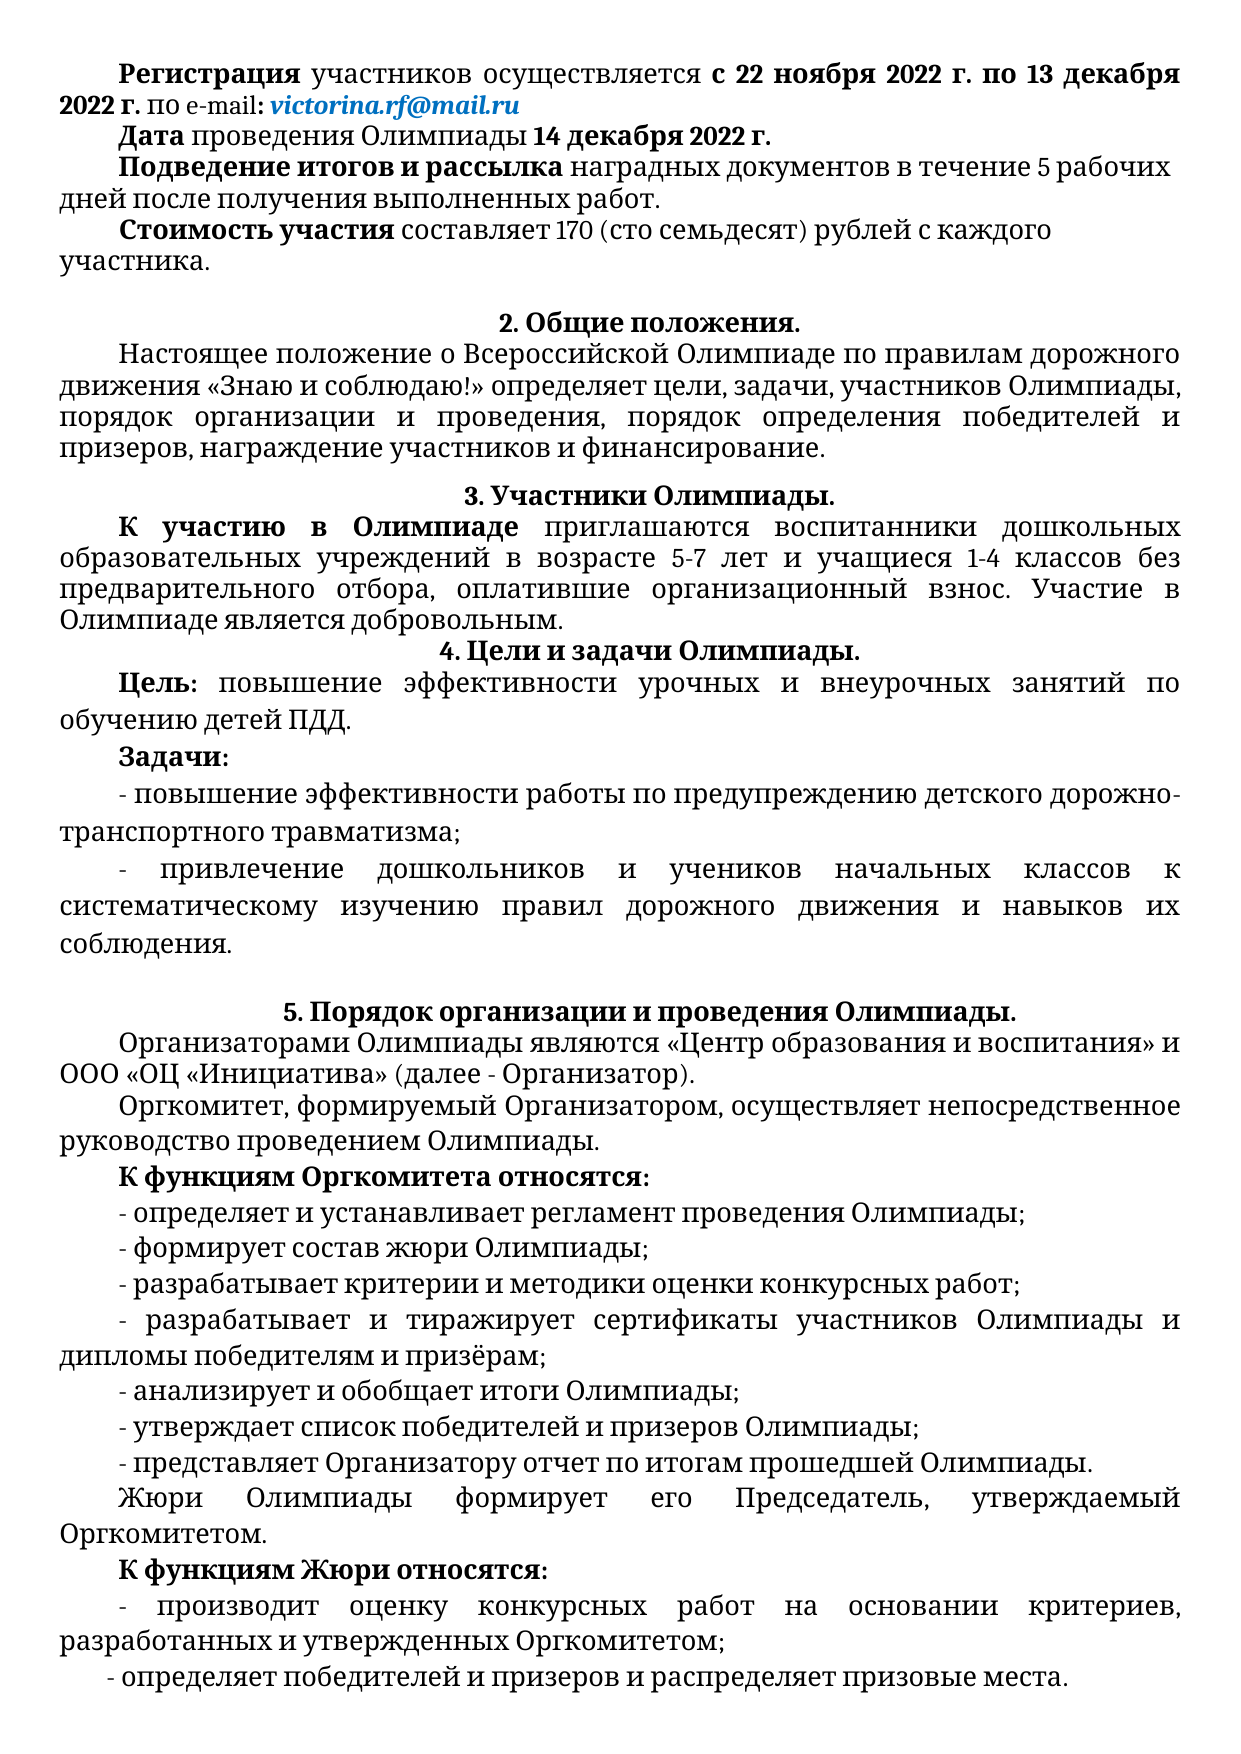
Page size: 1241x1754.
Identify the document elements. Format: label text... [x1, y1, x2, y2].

text 3. Участники Олимпиады. [59, 481, 1181, 512]
text К функциям Жюри относятся: [59, 1555, 1181, 1586]
text Цель: повышение эффективности урочных и внеурочных занятий по обучению детей ПДД. [59, 668, 1181, 736]
text Регистрация участников осуществляется с 22 ноября 2022 г. по 13 декабря 2022 г. по e-mail: victorina.rf@mail.ru [59, 59, 1181, 121]
text - привлечение дошкольников и учеников начальных классов к систематическому изучению правил дорожного движения и навыков их соблюдения. [59, 854, 1181, 960]
text Настоящее положение о Всероссийской Олимпиаде по правилам дорожного движения «Знаю и соблюдаю!» определяет цели, задачи, участников Олимпиады, порядок организации и проведения, порядок определения победителей и призеров, награждение участников и финансирование. [59, 339, 1181, 464]
text Дата проведения Олимпиады 14 декабря 2022 г. [59, 121, 1181, 152]
text - разрабатывает и тиражирует сертификаты участников Олимпиады и дипломы победителям и призёрам; [59, 1305, 1181, 1372]
text - производит оценку конкурсных работ на основании критериев, разработанных и утвержденных Оргкомитетом; [59, 1591, 1181, 1658]
text - разрабатывает критерии и методики оценки конкурсных работ; [59, 1269, 1181, 1300]
text 2. Общие положения. [59, 308, 1181, 339]
text - представляет Организатору отчет по итогам прошедшей Олимпиады. [59, 1448, 1181, 1479]
text Подведение итогов и рассылка наградных документов в течение 5 рабочих дней после получения выполненных работ. Стоимость участия составляет 170 (сто семьдесят) рублей с каждого участника. [59, 152, 1181, 277]
text - определяет и устанавливает регламент проведения Олимпиады; [59, 1198, 1181, 1229]
text 4. Цели и задачи Олимпиады. [59, 636, 1181, 668]
text - повышение эффективности работы по предупреждению детского дорожно-транспортного травматизма; [59, 779, 1181, 848]
text - определяет победителей и призеров и распределяет призовые места. [59, 1662, 1181, 1693]
text - формирует состав жюри Олимпиады; [59, 1233, 1181, 1264]
text Организаторами Олимпиады являются «Центр образования и воспитания» и ООО «ОЦ «Инициатива» (далее - Организатор). [59, 1028, 1181, 1091]
text Жюри Олимпиады формирует его Председатель, утверждаемый Оргкомитетом. [59, 1483, 1181, 1550]
text - анализирует и обобщает итоги Олимпиады; [59, 1376, 1181, 1407]
text Оргкомитет, формируемый Организатором, осуществляет непосредственное руководство проведением Олимпиады. [59, 1091, 1181, 1157]
text Задачи: [59, 742, 1181, 773]
text - утверждает список победителей и призеров Олимпиады; [59, 1412, 1181, 1443]
text 5. Порядок организации и проведения Олимпиады. [59, 997, 1181, 1028]
text К участию в Олимпиаде приглашаются воспитанники дошкольных образовательных учреждений в возрасте 5-7 лет и учащиеся 1-4 классов без предварительного отбора, оплатившие организационный взнос. Участие в Олимпиаде является добровольным. [59, 512, 1181, 636]
text К функциям Оргкомитета относятся: [59, 1162, 1181, 1193]
